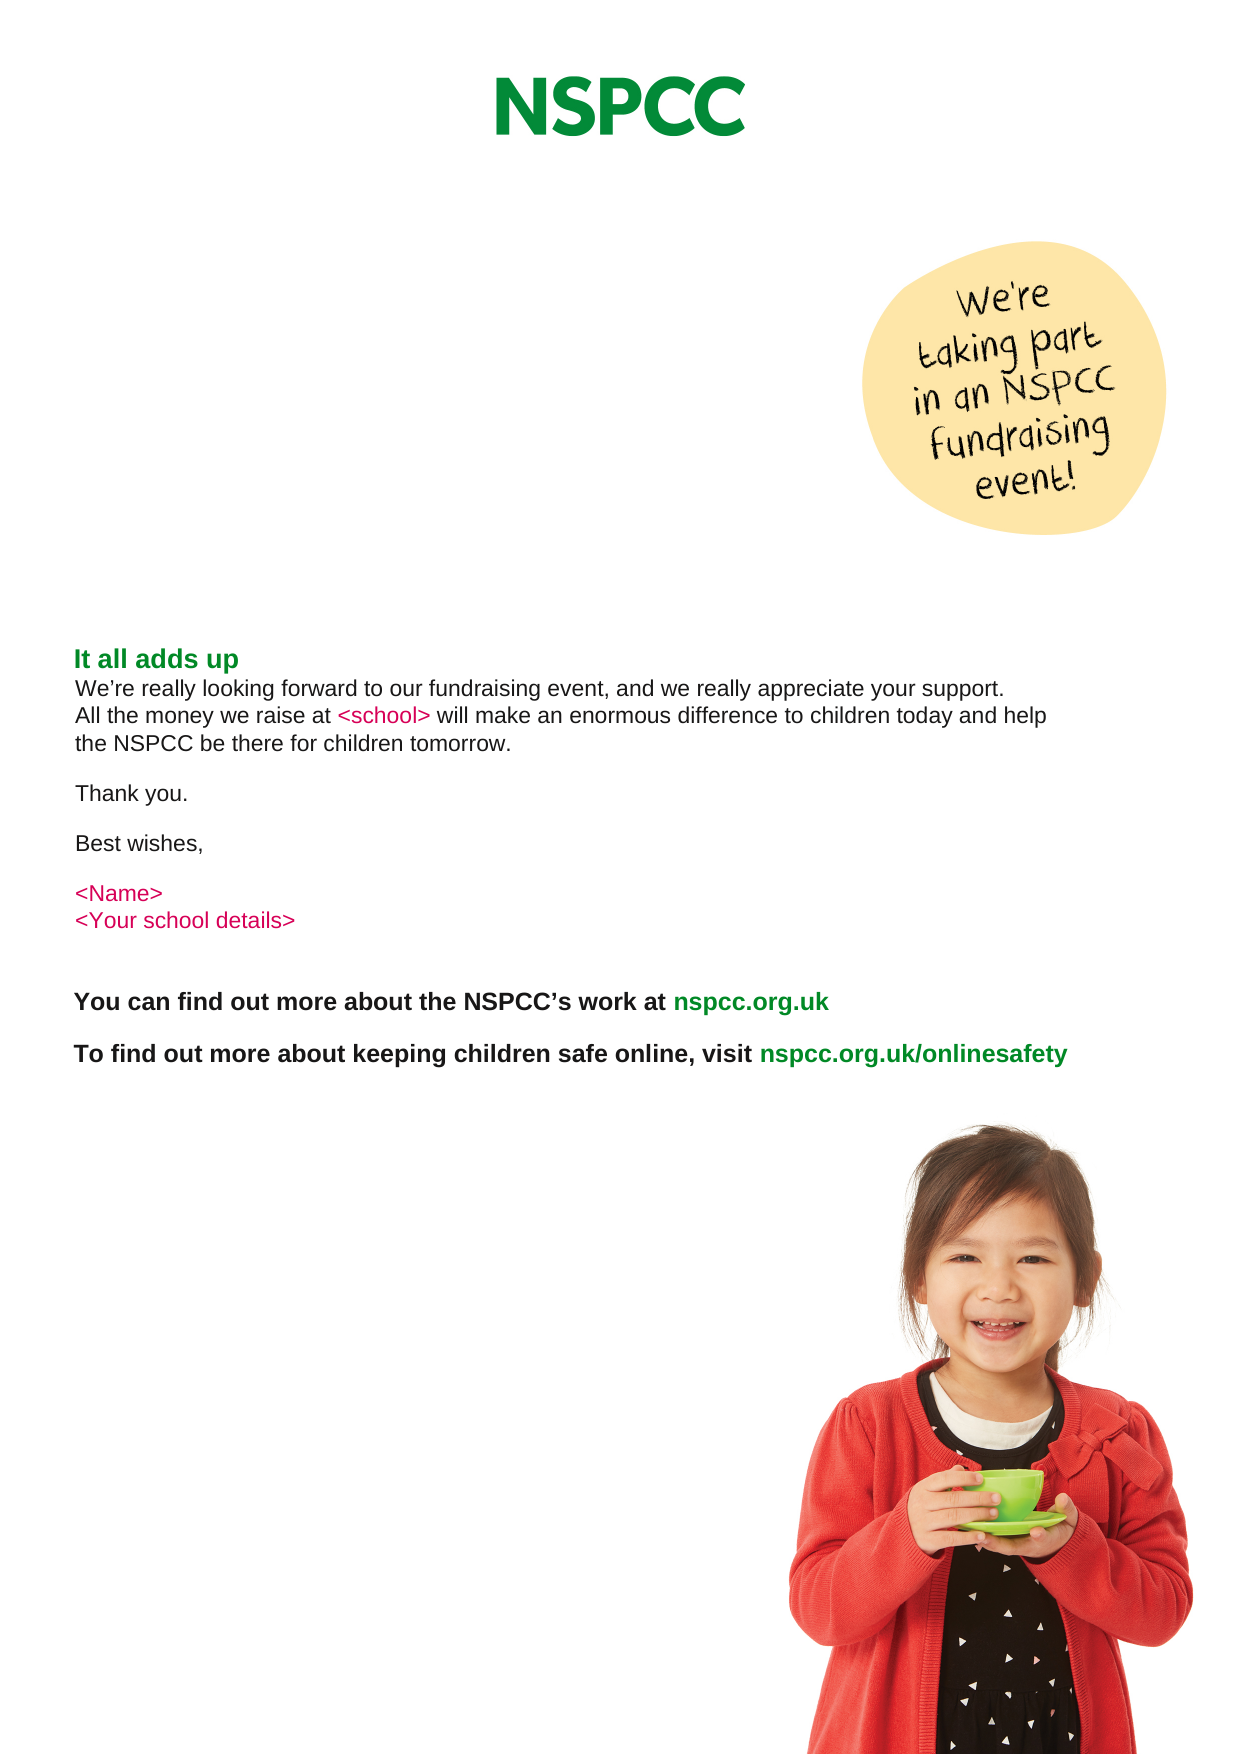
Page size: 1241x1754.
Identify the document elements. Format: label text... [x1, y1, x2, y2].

text You can find out more about the NSPCC’s work at nspcc.org.uk [73, 987, 1165, 1016]
subtitle It all adds up [73, 643, 1165, 675]
text Thank you. [75, 779, 1165, 806]
text We’re really looking forward to our fundraising event, and we really appreciate your support. All the money we raise at <school> will make an enormous difference to children today and help the NSPCC be there for children tomorrow. [75, 675, 1165, 756]
text <Your school details> [75, 906, 1165, 933]
text To find out more about keeping children safe online, visit nspcc.org.uk/onlinesafety [73, 1039, 1165, 1068]
text <Name> [75, 879, 1165, 906]
picture [0, 0, 1241, 1754]
text Best wishes, [75, 829, 1165, 856]
